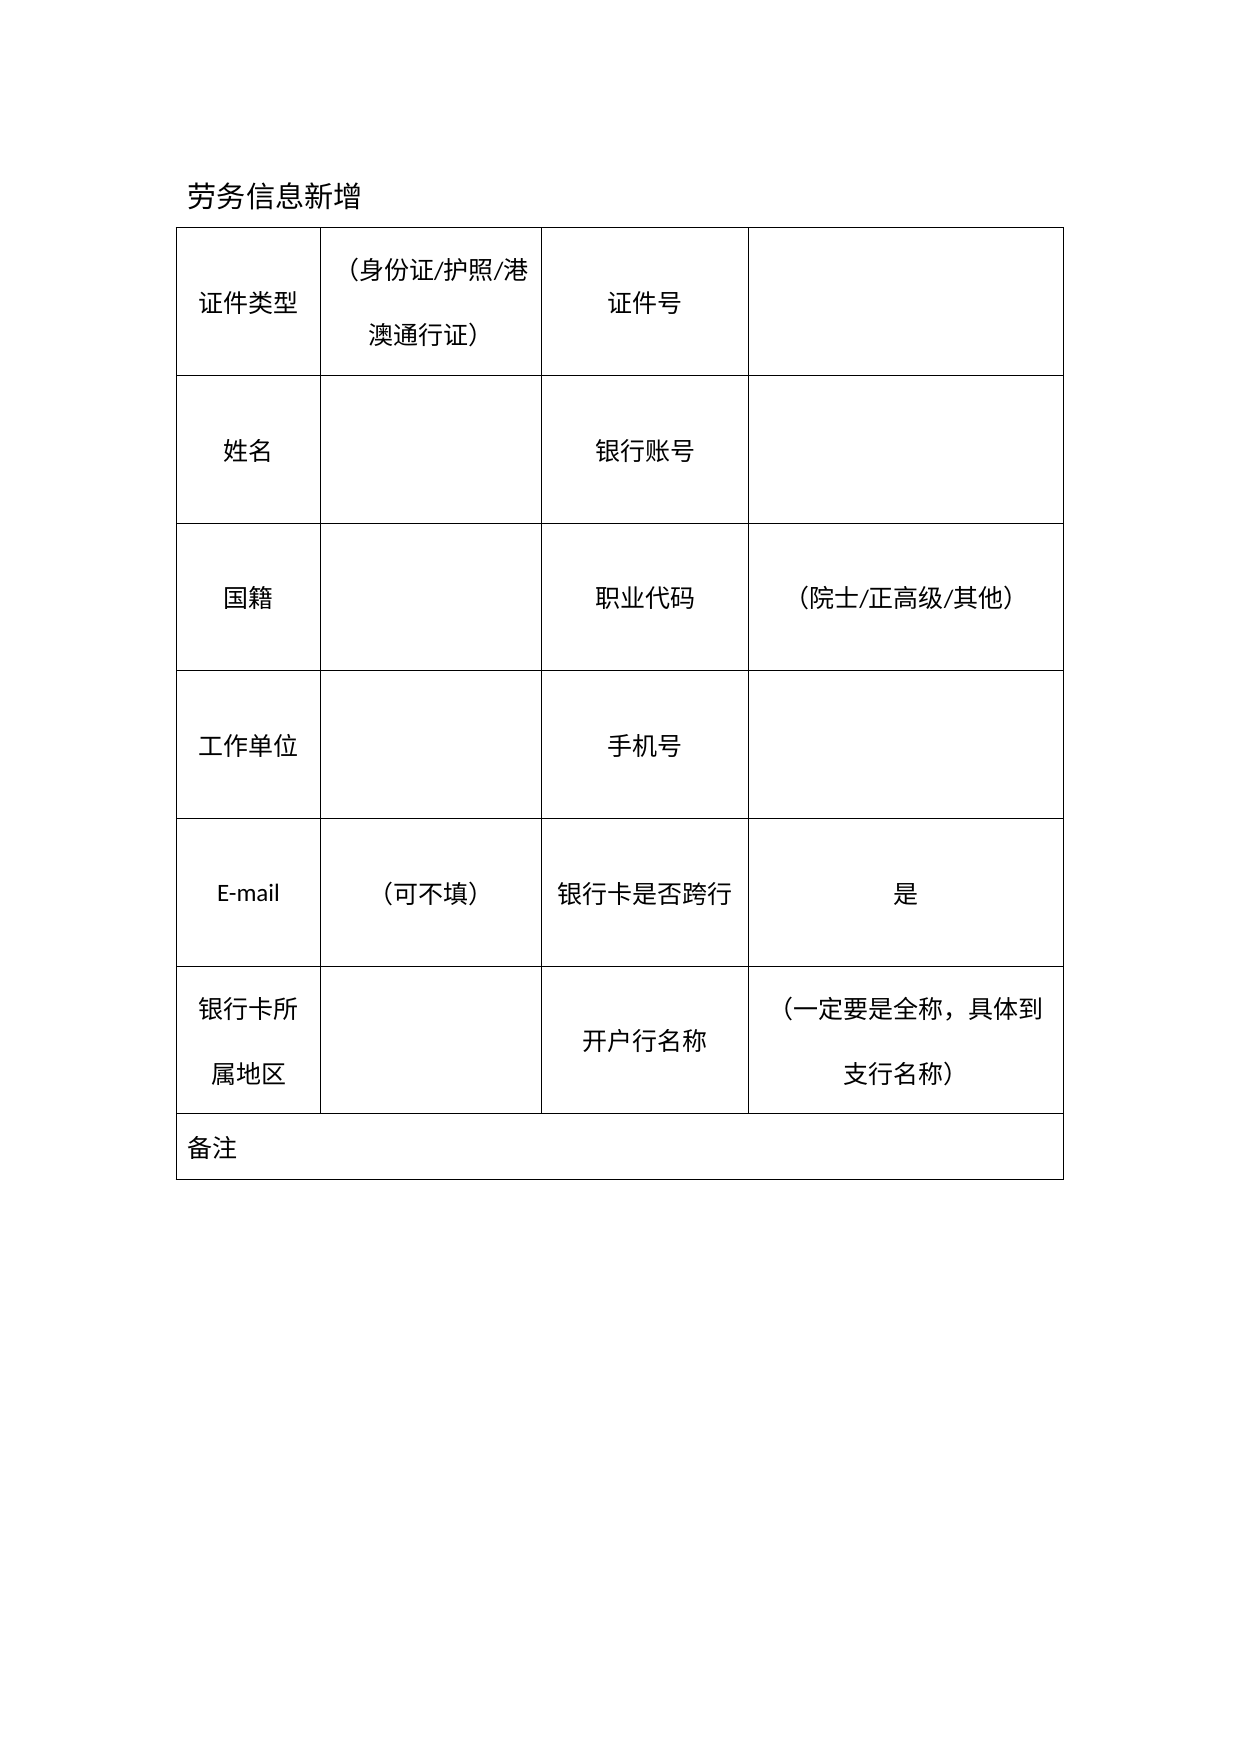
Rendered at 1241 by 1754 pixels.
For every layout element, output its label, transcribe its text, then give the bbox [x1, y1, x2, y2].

text 劳务信息新增 [187, 162, 1053, 227]
table_cell 银行卡是否跨行 [542, 819, 748, 966]
table_cell 国籍 [177, 524, 320, 670]
table_cell 是 [749, 819, 1063, 966]
table_cell 手机号 [542, 671, 748, 818]
table_cell 职业代码 [542, 524, 748, 670]
table_cell [321, 524, 541, 670]
table_cell 银行账号 [542, 376, 748, 522]
table_cell 开户行名称 [542, 967, 748, 1113]
table_cell （可不填） [321, 819, 541, 966]
table_header 证件号 [542, 228, 748, 375]
table_cell 姓名 [177, 376, 320, 522]
table_cell [321, 376, 541, 522]
table_header 证件类型 [177, 228, 320, 375]
table_cell 银行卡所属地区 [177, 967, 320, 1113]
table_cell [321, 967, 541, 1113]
table_cell 备注 [177, 1114, 1063, 1179]
table_cell [321, 671, 541, 818]
table_header [749, 228, 1063, 375]
table_header （身份证/护照/港澳通行证） [321, 228, 541, 375]
table_cell [749, 671, 1063, 818]
table_cell （一定要是全称，具体到支行名称） [749, 967, 1063, 1113]
table_cell 工作单位 [177, 671, 320, 818]
table_cell （院士/正高级/其他） [749, 524, 1063, 670]
table_cell E-mail [177, 819, 320, 966]
table_cell [749, 376, 1063, 522]
